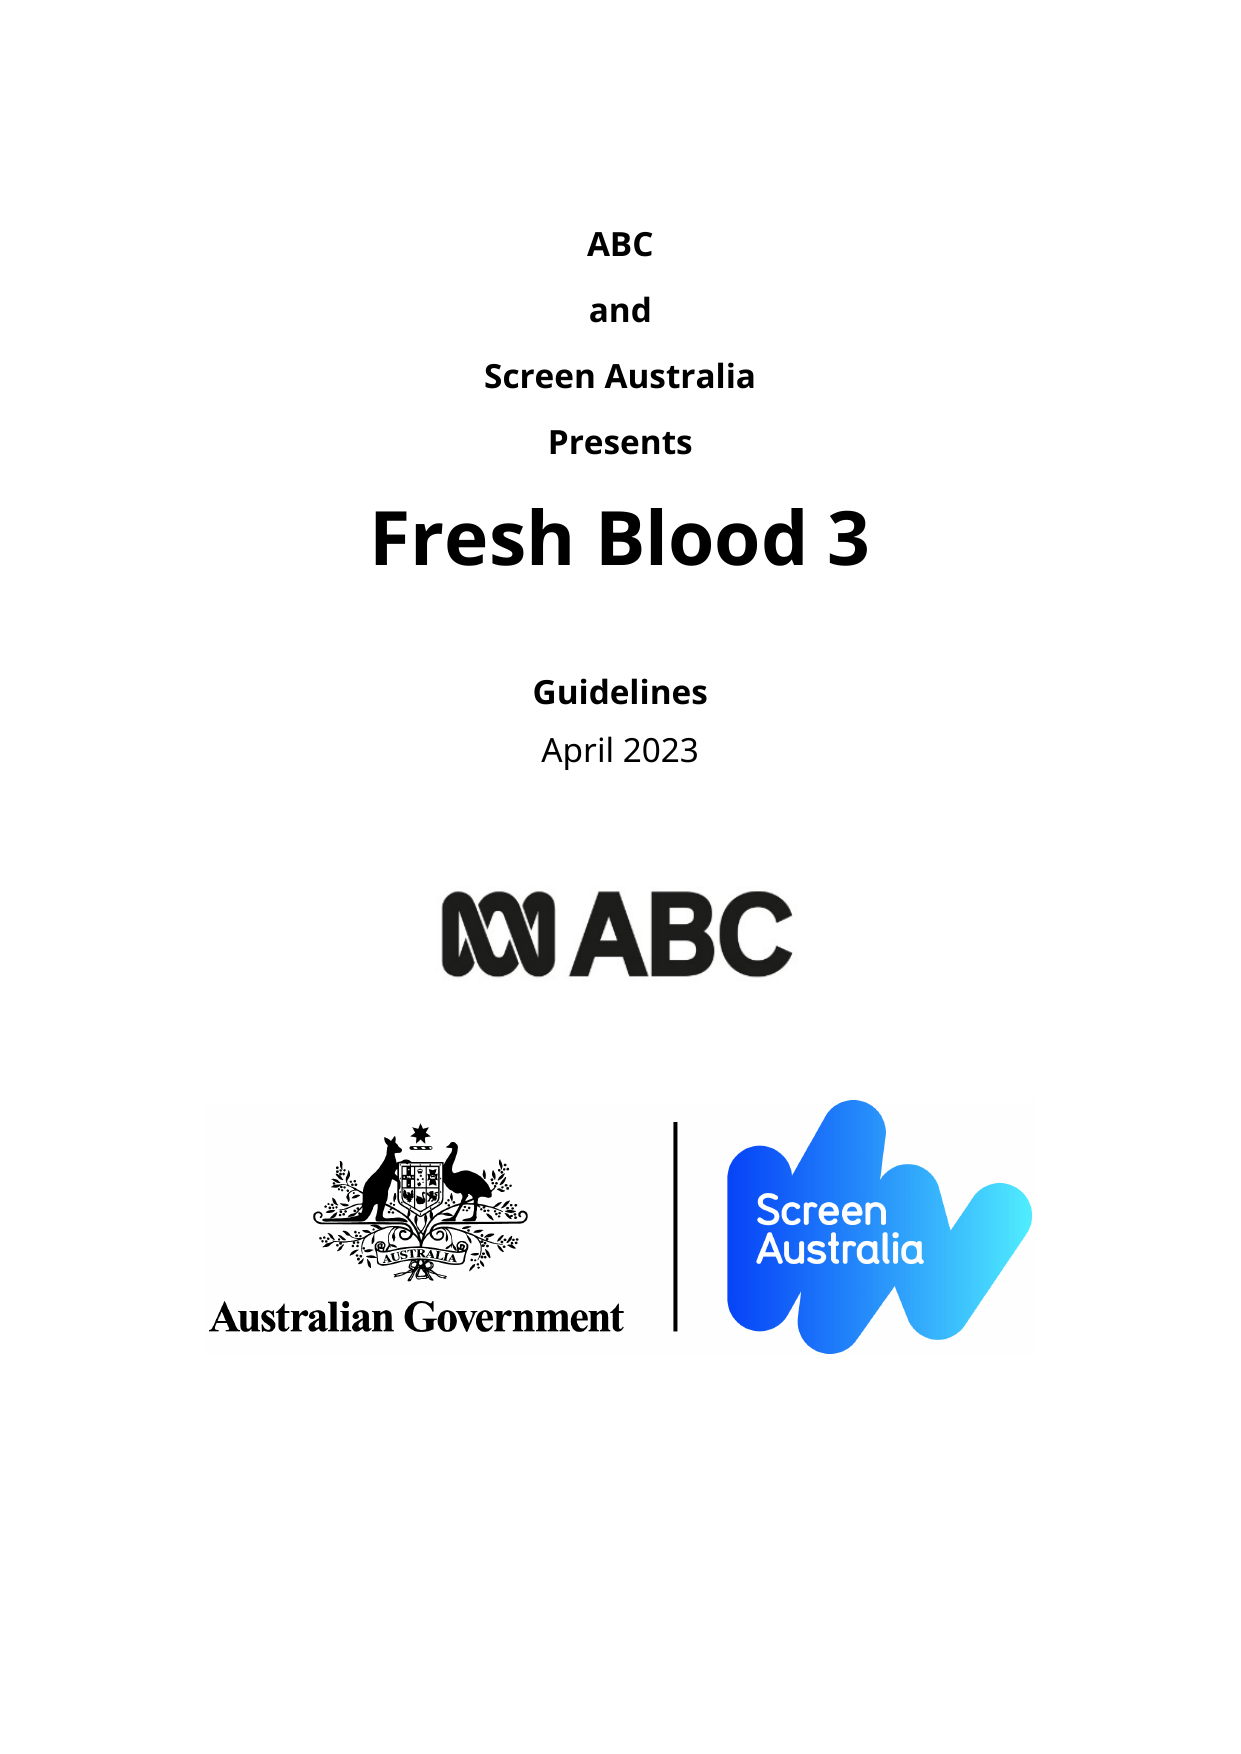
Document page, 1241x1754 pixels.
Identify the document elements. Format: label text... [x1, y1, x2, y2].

subtitle ABC [187, 220, 1053, 266]
subtitle Guidelines [187, 669, 1053, 714]
subtitle Fresh Blood 3 [187, 485, 1053, 588]
subtitle and [187, 287, 1053, 332]
picture [205, 1098, 1036, 1356]
subtitle Screen Australia [187, 353, 1053, 398]
text April 2023 [187, 727, 1053, 772]
subtitle Presents [187, 419, 1053, 464]
picture [435, 886, 806, 984]
